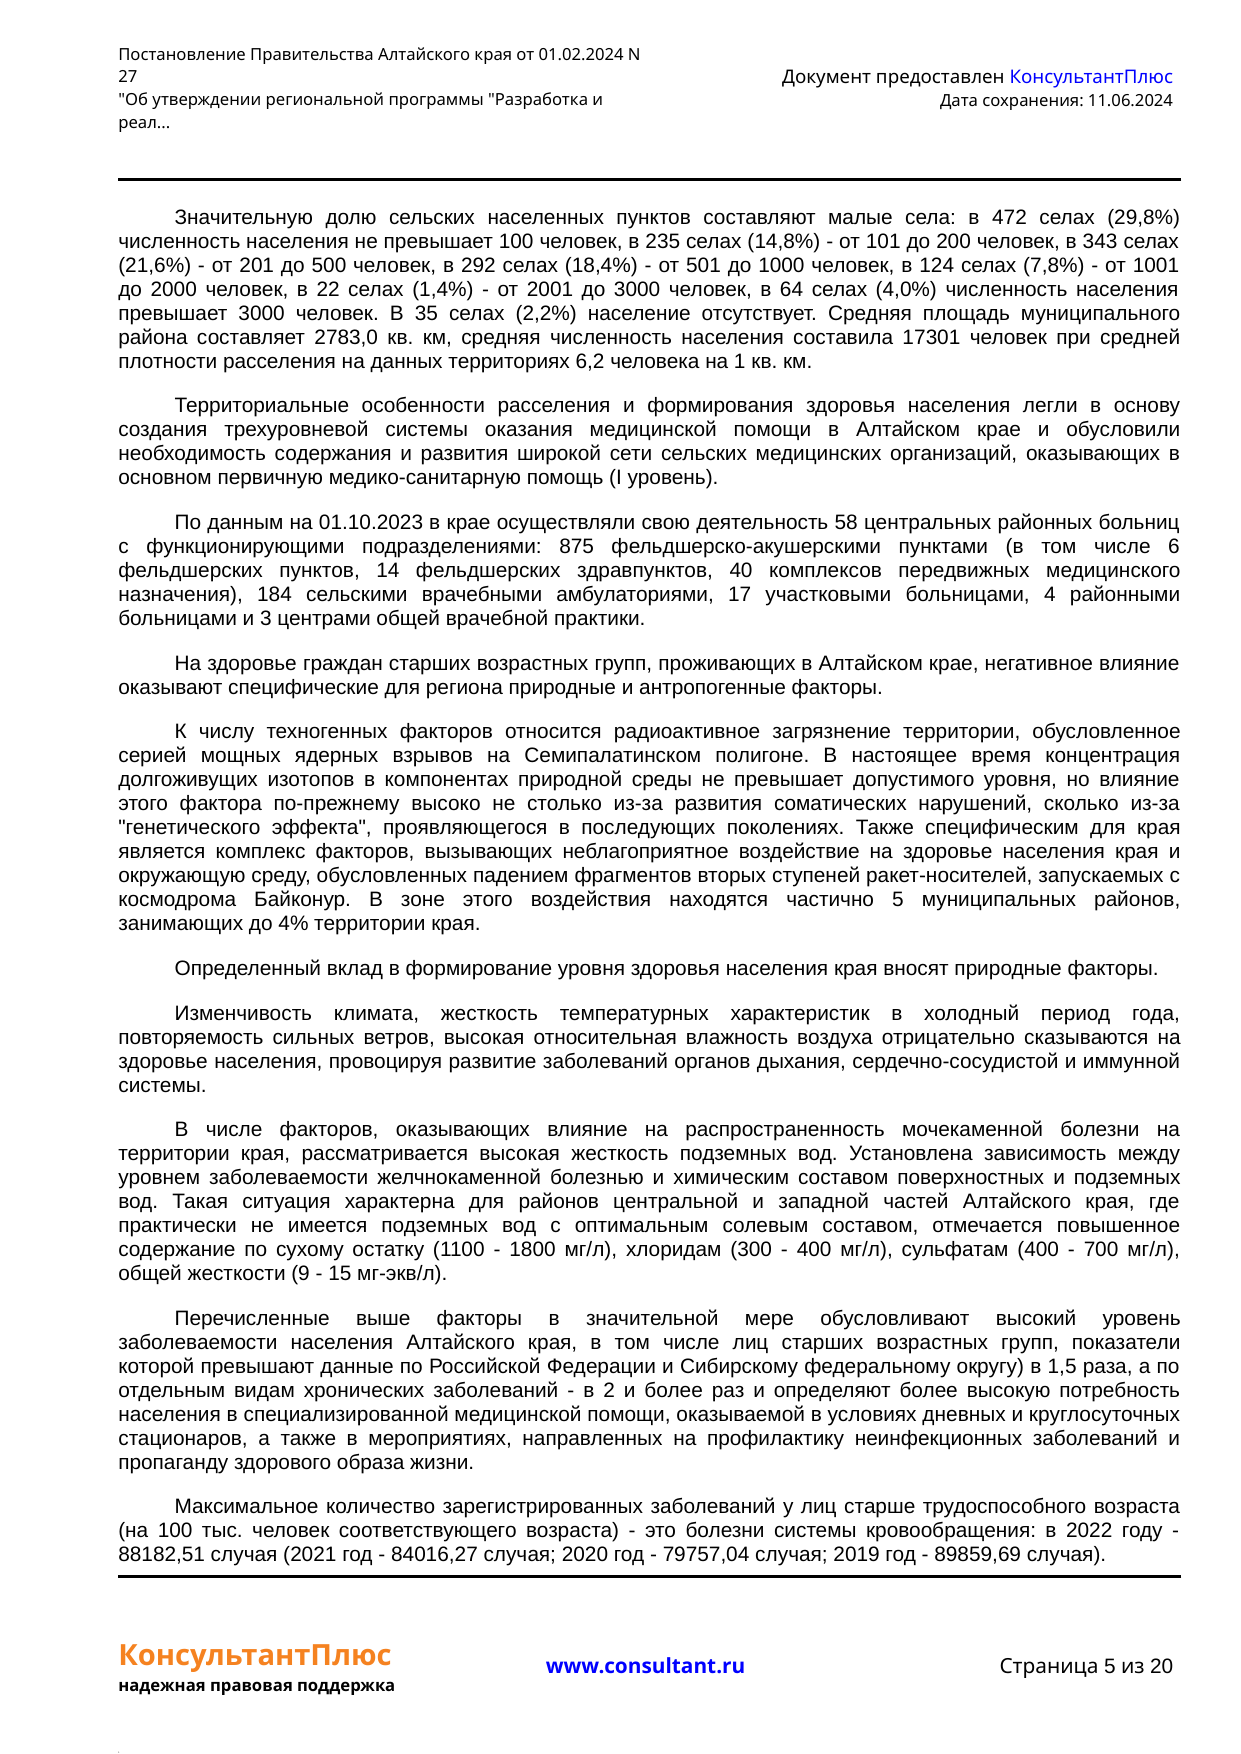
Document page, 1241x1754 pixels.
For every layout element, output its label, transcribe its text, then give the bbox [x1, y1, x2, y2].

text Значительную долю сельских населенных пунктов составляют малые села: в 472 селах (29,8%) численность населения не превышает 100 человек, в 235 селах (14,8%) - от 101 до 200 человек, в 343 селах (21,6%) - от 201 до 500 человек, в 292 селах (18,4%) - от 501 до 1000 человек, в 124 селах (7,8%) - от 1001 до 2000 человек, в 22 селах (1,4%) - от 2001 до 3000 человек, в 64 селах (4,0%) численность населения превышает 3000 человек. В 35 селах (2,2%) население отсутствует. Средняя площадь муниципального района составляет 2783,0 кв. км, средняя численность населения составила 17301 человек при средней плотности расселения на данных территориях 6,2 человека на 1 кв. км. [118, 205, 1181, 372]
text По данным на 01.10.2023 в крае осуществляли свою деятельность 58 центральных районных больниц с функционирующими подразделениями: 875 фельдшерско-акушерскими пунктами (в том числе 6 фельдшерских пунктов, 14 фельдшерских здравпунктов, 40 комплексов передвижных медицинского назначения), 184 сельскими врачебными амбулаториями, 17 участковыми больницами, 4 районными больницами и 3 центрами общей врачебной практики. [118, 510, 1181, 630]
text Максимальное количество зарегистрированных заболеваний у лиц старше трудоспособного возраста (на 100 тыс. человек соответствующего возраста) - это болезни системы кровообращения: в 2022 году - 88182,51 случая (2021 год - 84016,27 случая; 2020 год - 79757,04 случая; 2019 год - 89859,69 случая). [118, 1494, 1181, 1566]
text Определенный вклад в формирование уровня здоровья населения края вносят природные факторы. [118, 956, 1181, 980]
text К числу техногенных факторов относится радиоактивное загрязнение территории, обусловленное серией мощных ядерных взрывов на Семипалатинском полигоне. В настоящее время концентрация долгоживущих изотопов в компонентах природной среды не превышает допустимого уровня, но влияние этого фактора по-прежнему высоко не столько из-за развития соматических нарушений, сколько из-за "генетического эффекта", проявляющегося в последующих поколениях. Также специфическим для края является комплекс факторов, вызывающих неблагоприятное воздействие на здоровье населения края и окружающую среду, обусловленных падением фрагментов вторых ступеней ракет-носителей, запускаемых с космодрома Байконур. В зоне этого воздействия находятся частично 5 муниципальных районов, занимающих до 4% территории края. [118, 719, 1181, 935]
text Перечисленные выше факторы в значительной мере обусловливают высокий уровень заболеваемости населения Алтайского края, в том числе лиц старших возрастных групп, показатели которой превышают данные по Российской Федерации и Сибирскому федеральному округу) в 1,5 раза, а по отдельным видам хронических заболеваний - в 2 и более раз и определяют более высокую потребность населения в специализированной медицинской помощи, оказываемой в условиях дневных и круглосуточных стационаров, а также в мероприятиях, направленных на профилактику неинфекционных заболеваний и пропаганду здорового образа жизни. [118, 1306, 1181, 1473]
text На здоровье граждан старших возрастных групп, проживающих в Алтайском крае, негативное влияние оказывают специфические для региона природные и антропогенные факторы. [118, 651, 1181, 698]
text Территориальные особенности расселения и формирования здоровья населения легли в основу создания трехуровневой системы оказания медицинской помощи в Алтайском крае и обусловили необходимость содержания и развития широкой сети сельских медицинских организаций, оказывающих в основном первичную медико-санитарную помощь (I уровень). [118, 393, 1181, 489]
text В числе факторов, оказывающих влияние на распространенность мочекаменной болезни на территории края, рассматривается высокая жесткость подземных вод. Установлена зависимость между уровнем заболеваемости желчнокаменной болезнью и химическим составом поверхностных и подземных вод. Такая ситуация характерна для районов центральной и западной частей Алтайского края, где практически не имеется подземных вод с оптимальным солевым составом, отмечается повышенное содержание по сухому остатку (1100 - 1800 мг/л), хлоридам (300 - 400 мг/л), сульфатам (400 - 700 мг/л), общей жесткости (9 - 15 мг-экв/л). [118, 1117, 1181, 1285]
text Изменчивость климата, жесткость температурных характеристик в холодный период года, повторяемость сильных ветров, высокая относительная влажность воздуха отрицательно сказываются на здоровье населения, провоцируя развитие заболеваний органов дыхания, сердечно-сосудистой и иммунной системы. [118, 1001, 1181, 1096]
